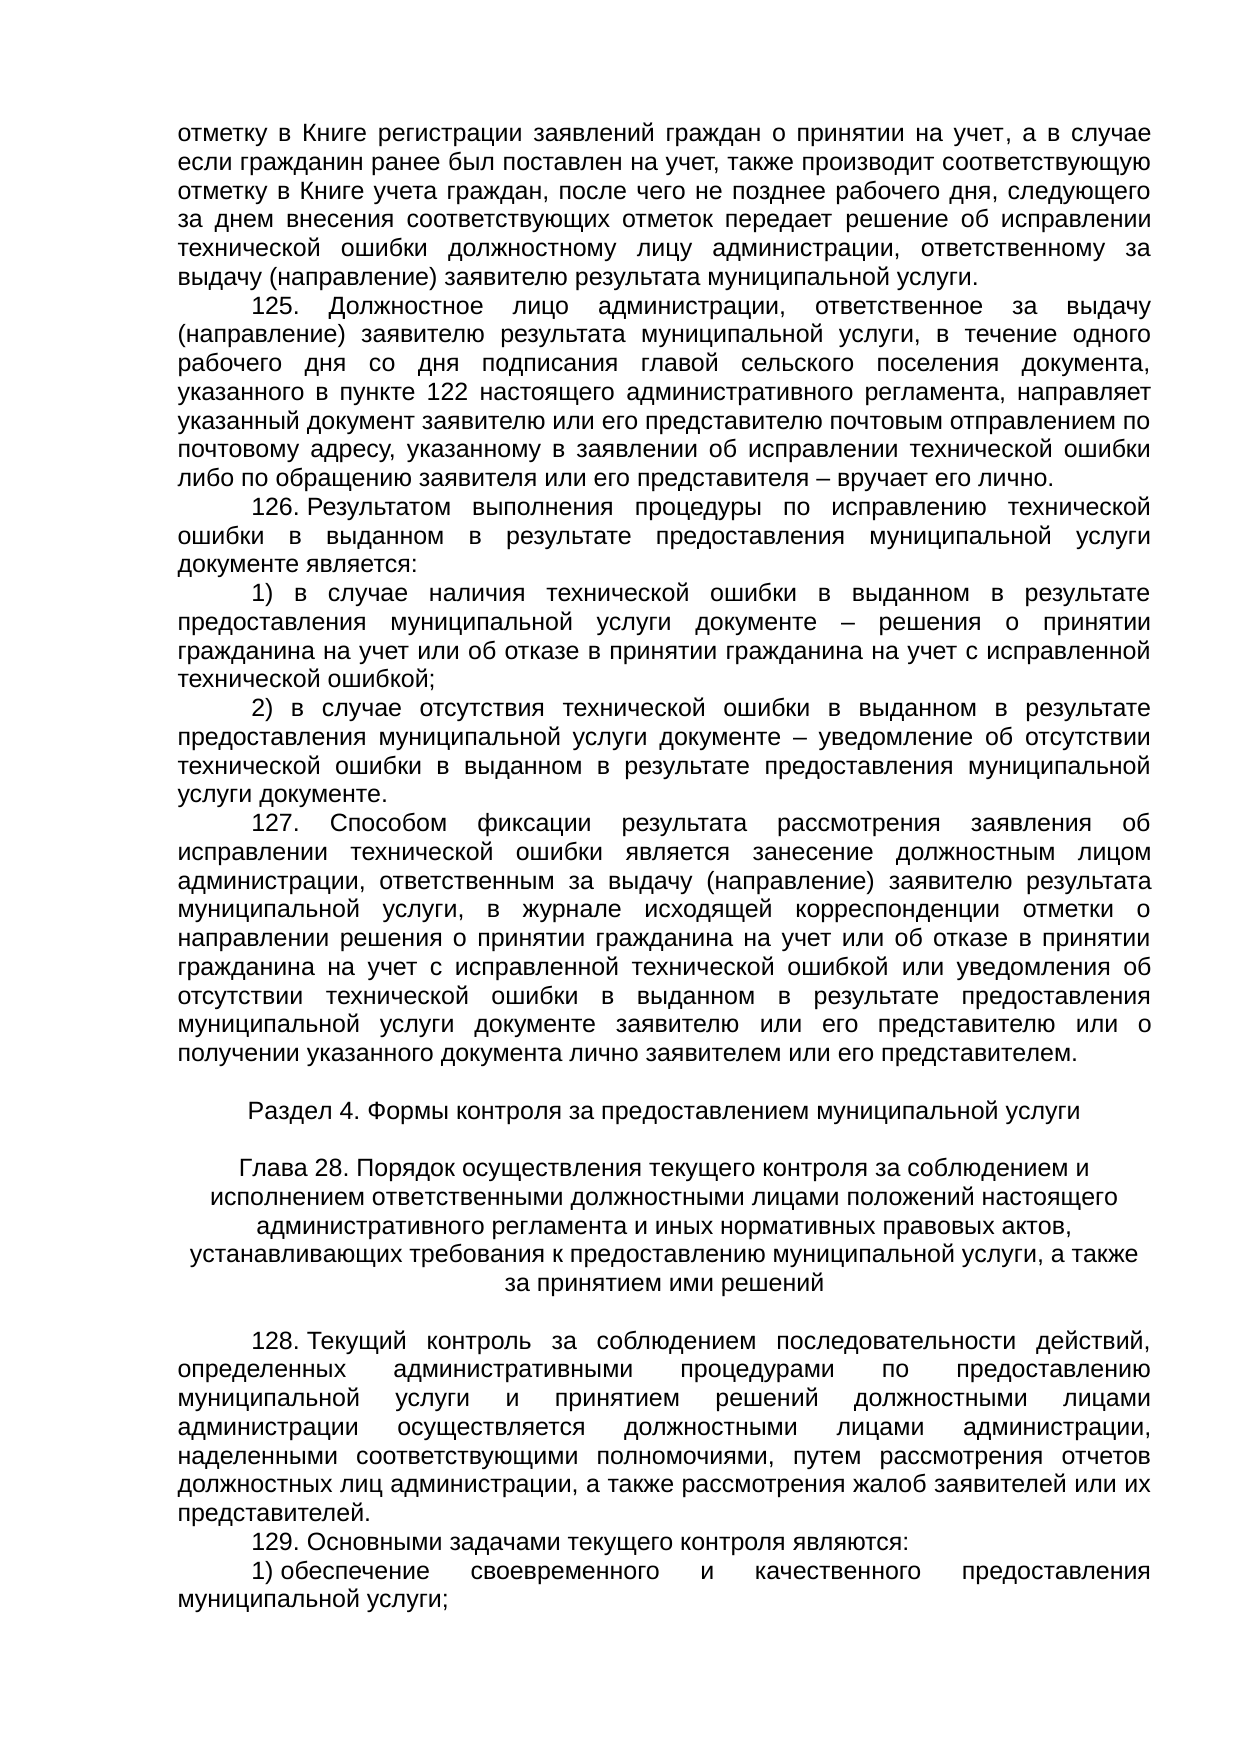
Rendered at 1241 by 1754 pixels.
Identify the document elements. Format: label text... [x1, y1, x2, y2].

text 1) в случае наличия технической ошибки в выданном в результате предоставления муниципальной услуги документе – решения о принятии гражданина на учет или об отказе в принятии гражданина на учет с исправленной технической ошибкой; [177, 578, 1152, 693]
text 125. Должностное лицо администрации, ответственное за выдачу (направление) заявителю результата муниципальной услуги, в течение одного рабочего дня со дня подписания главой сельского поселения документа, указанного в пункте 122 настоящего административного регламента, направляет указанный документ заявителю или его представителю почтовым отправлением по почтовому адресу, указанному в заявлении об исправлении технической ошибки либо по обращению заявителя или его представителя – вручает его лично. [177, 291, 1152, 492]
text Глава 28. Порядок осуществления текущего контроля за соблюдением и исполнением ответственными должностными лицами положений настоящего административного регламента и иных нормативных правовых актов, устанавливающих требования к предоставлению муниципальной услуги, а также за принятием ими решений [177, 1153, 1152, 1297]
text 127. Способом фиксации результата рассмотрения заявления об исправлении технической ошибки является занесение должностным лицом администрации, ответственным за выдачу (направление) заявителю результата муниципальной услуги, в журнале исходящей корреспонденции отметки о направлении решения о принятии гражданина на учет или об отказе в принятии гражданина на учет с исправленной технической ошибкой или уведомления об отсутствии технической ошибки в выданном в результате предоставления муниципальной услуги документе заявителю или его представителю или о получении указанного документа лично заявителем или его представителем. [177, 808, 1152, 1067]
text 1) обеспечение своевременного и качественного предоставления муниципальной услуги; [177, 1556, 1152, 1613]
text 129. Основными задачами текущего контроля являются: [177, 1527, 1152, 1556]
text 126. Результатом выполнения процедуры по исправлению технической ошибки в выданном в результате предоставления муниципальной услуги документе является: [177, 492, 1152, 578]
text 128. Текущий контроль за соблюдением последовательности действий, определенных административными процедурами по предоставлению муниципальной услуги и принятием решений должностными лицами администрации осуществляется должностными лицами администрации, наделенными соответствующими полномочиями, путем рассмотрения отчетов должностных лиц администрации, а также рассмотрения жалоб заявителей или их представителей. [177, 1326, 1152, 1527]
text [177, 118, 1152, 291]
text Раздел 4. Формы контроля за предоставлением муниципальной услуги [177, 1096, 1152, 1124]
text 2) в случае отсутствия технической ошибки в выданном в результате предоставления муниципальной услуги документе – уведомление об отсутствии технической ошибки в выданном в результате предоставления муниципальной услуги документе. [177, 693, 1152, 808]
